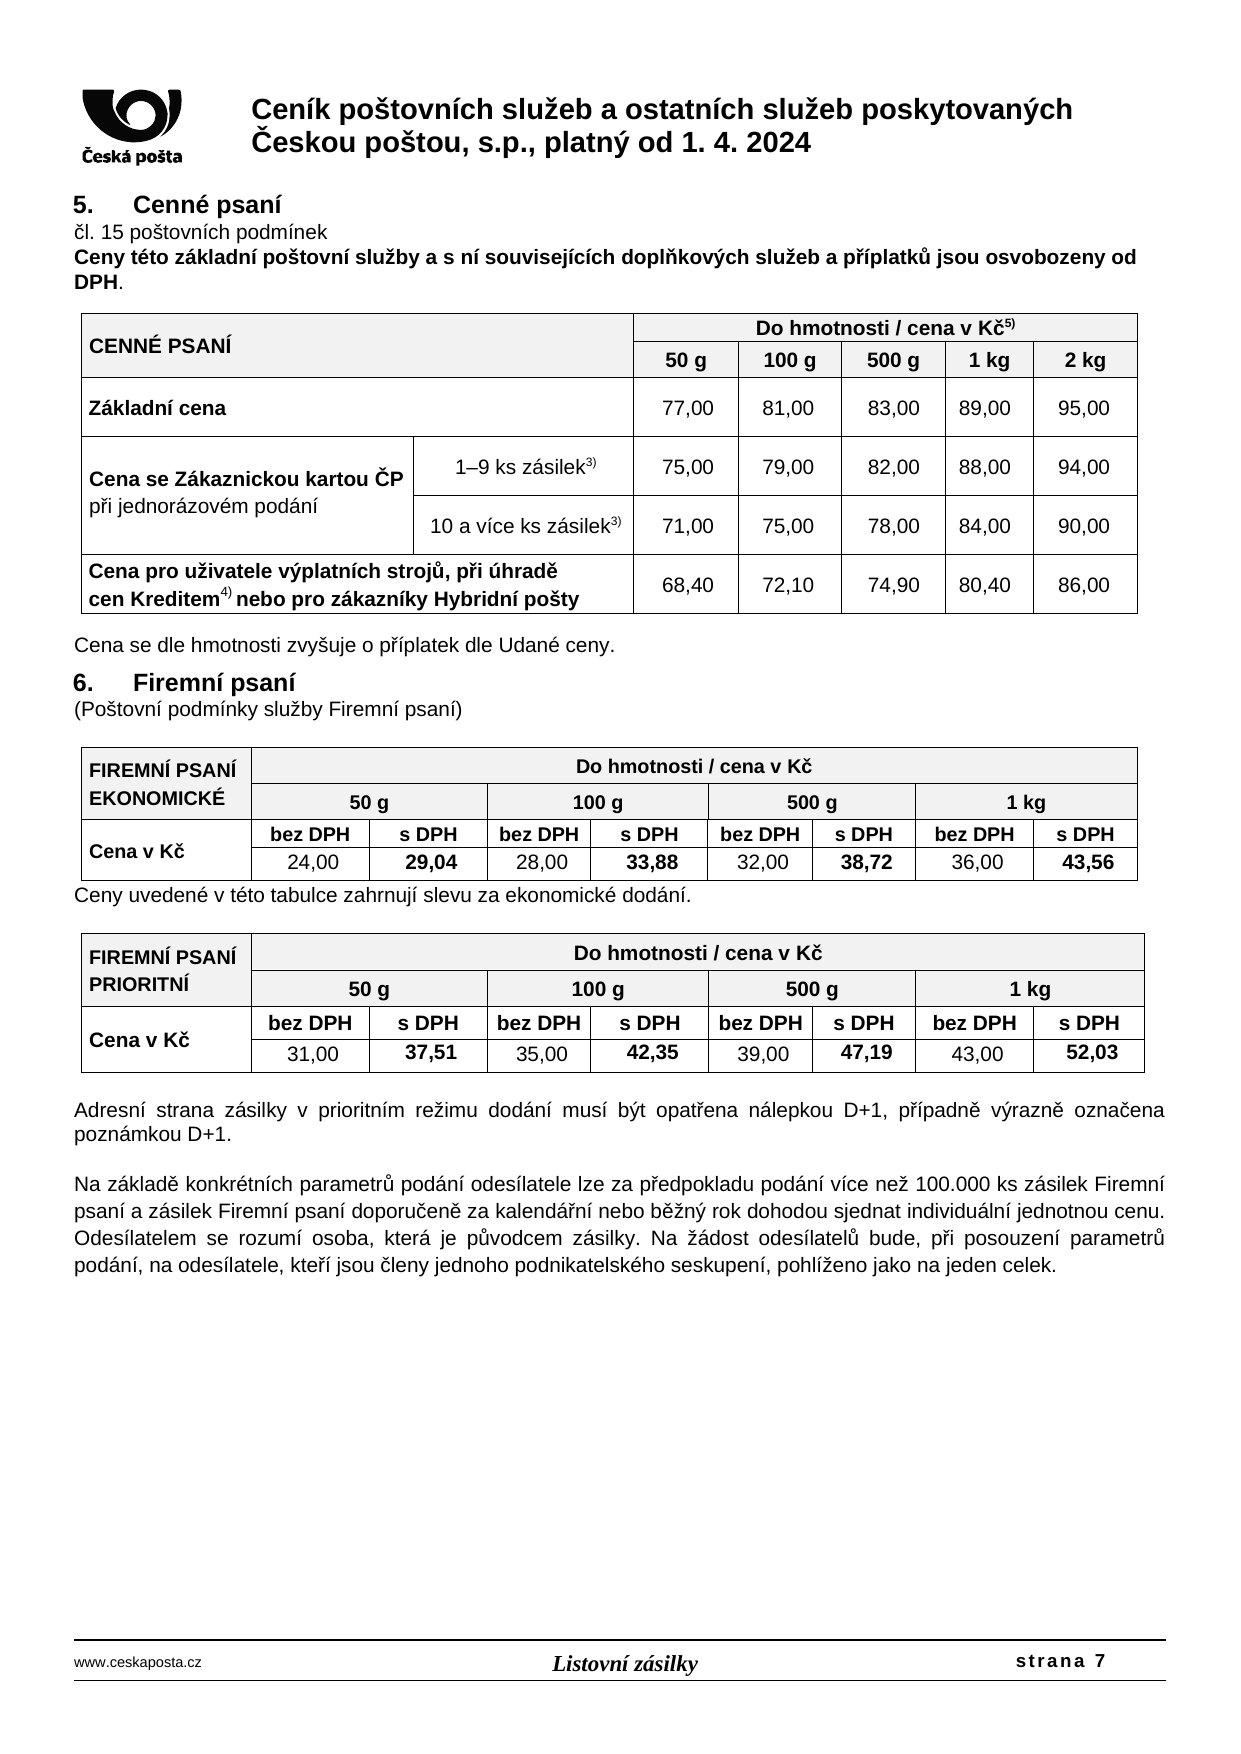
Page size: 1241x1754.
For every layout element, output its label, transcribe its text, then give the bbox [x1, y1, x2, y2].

table_header Do hmotnosti / cena v Kč [252, 748, 1137, 783]
table_cell bez DPH [488, 820, 590, 847]
table_cell 71,00 [634, 496, 738, 554]
table_cell bez DPH [252, 1007, 369, 1039]
table_cell 89,00 [946, 378, 1033, 436]
table_cell 95,00 [1034, 378, 1137, 436]
table_cell bez DPH [708, 820, 812, 847]
subtitle Cenné psaní [73, 192, 1166, 219]
table_cell 78,00 [842, 496, 945, 554]
table_cell 36,00 [916, 848, 1033, 880]
table_cell 29,04 [370, 848, 487, 880]
table_cell 82,00 [842, 437, 945, 495]
table_cell 88,00 [946, 437, 1033, 495]
table_cell 10 a více ks zásilek3) [414, 496, 633, 554]
table_cell 94,00 [1034, 437, 1137, 495]
table_cell s DPH [813, 1007, 915, 1039]
table_header FIREMNÍ PSANÍ PRIORITNÍ [82, 934, 251, 1006]
table_cell Cena pro uživatele výplatních strojů, při úhradě cen Kreditem4) nebo pro zákazníky Hybridní pošty [82, 555, 633, 613]
table_cell bez DPH [488, 1007, 590, 1039]
table_cell bez DPH [916, 1007, 1033, 1039]
table_cell 50 g [634, 342, 738, 377]
table_cell 83,00 [842, 378, 945, 436]
table_cell 75,00 [739, 496, 841, 554]
table_cell 28,00 [488, 848, 590, 880]
table_cell 42,35 [591, 1040, 708, 1072]
table_cell s DPH [370, 820, 487, 847]
table_cell 77,00 [634, 378, 738, 436]
table_cell Cena v Kč [82, 1007, 251, 1072]
table_cell 72,10 [739, 555, 841, 613]
table_header CENNÉ PSANÍ [82, 314, 633, 377]
text Na základě konkrétních parametrů podání odesílatele lze za předpokladu podání více než 100.000 ks zásilek Firemní psaní a zásilek Firemní psaní doporučeně za kalendářní nebo běžný rok dohodou sjednat individuální jednotnou cenu. Odesílatelem se rozumí osoba, která je původcem zásilky. Na žádost odesílatelů bude, při posouzení parametrů podání, na odesílatele, kteří jsou členy jednoho podnikatelského seskupení, pohlíženo jako na jeden celek. [74, 1170, 1166, 1278]
table_header Do hmotnosti / cena v Kč5) [634, 314, 1137, 341]
text čl. 15 poštovních podmínek [74, 219, 1166, 244]
table_cell 79,00 [739, 437, 841, 495]
table_cell 1 kg [916, 784, 1137, 819]
table_cell 68,40 [634, 555, 738, 613]
table_cell 32,00 [708, 848, 812, 880]
text Cena se dle hmotnosti zvyšuje o příplatek dle Udané ceny. [74, 633, 1166, 657]
table_cell 52,03 [1034, 1040, 1144, 1072]
table_cell 75,00 [634, 437, 738, 495]
table_cell Základní cena [82, 378, 633, 436]
table_cell 74,90 [842, 555, 945, 613]
table_header FIREMNÍ PSANÍ EKONOMICKÉ [82, 748, 251, 819]
table_cell 50 g [252, 784, 487, 819]
table_cell 81,00 [739, 378, 841, 436]
table_cell 100 g [488, 784, 708, 819]
table_cell 500 g [709, 784, 915, 819]
table_cell 24,00 [252, 848, 369, 880]
table_cell s DPH [591, 820, 707, 847]
table_cell bez DPH [709, 1007, 812, 1039]
table_cell bez DPH [916, 820, 1033, 847]
table_cell 47,19 [813, 1040, 915, 1072]
table_cell 100 g [739, 342, 841, 377]
table_cell 39,00 [709, 1040, 812, 1072]
table_cell 33,88 [591, 848, 707, 880]
text Ceny uvedené v této tabulce zahrnují slevu za ekonomické dodání. [74, 881, 1166, 908]
table_cell s DPH [1034, 820, 1137, 847]
table_cell s DPH [813, 820, 915, 847]
table_cell s DPH [370, 1007, 487, 1039]
table_cell Cena v Kč [82, 820, 251, 880]
table_cell 2 kg [1034, 342, 1137, 377]
text Adresní strana zásilky v prioritním režimu dodání musí být opatřena nálepkou D+1, případně výrazně označena poznámkou D+1. [74, 1098, 1166, 1146]
table_cell 1–9 ks zásilek3) [414, 437, 633, 495]
table_cell 100 g [488, 971, 708, 1006]
table_header Do hmotnosti / cena v Kč [252, 934, 1144, 969]
table_cell 84,00 [946, 496, 1033, 554]
table_cell 500 g [842, 342, 945, 377]
table_cell 37,51 [370, 1040, 487, 1072]
table_cell bez DPH [252, 820, 369, 847]
table_cell 38,72 [813, 848, 915, 880]
text (Poštovní podmínky služby Firemní psaní) [74, 697, 1166, 722]
table_cell 80,40 [946, 555, 1033, 613]
table_cell s DPH [1034, 1007, 1144, 1039]
table_cell 86,00 [1034, 555, 1137, 613]
table_cell s DPH [591, 1007, 708, 1039]
table_cell 31,00 [252, 1040, 369, 1072]
table_cell 90,00 [1034, 496, 1137, 554]
table_cell 50 g [252, 971, 487, 1006]
text Ceny této základní poštovní služby a s ní souvisejících doplňkových služeb a příplatků jsou osvobozeny od DPH. [74, 244, 1166, 294]
table_cell 1 kg [946, 342, 1033, 377]
table_cell 500 g [709, 971, 915, 1006]
table_cell Cena se Zákaznickou kartou ČP při jednorázovém podání [82, 437, 413, 554]
subtitle Firemní psaní [73, 669, 1166, 697]
table_cell 35,00 [488, 1040, 590, 1072]
table_cell 1 kg [916, 971, 1144, 1006]
table_cell 43,00 [916, 1040, 1033, 1072]
table_cell 43,56 [1034, 848, 1137, 880]
